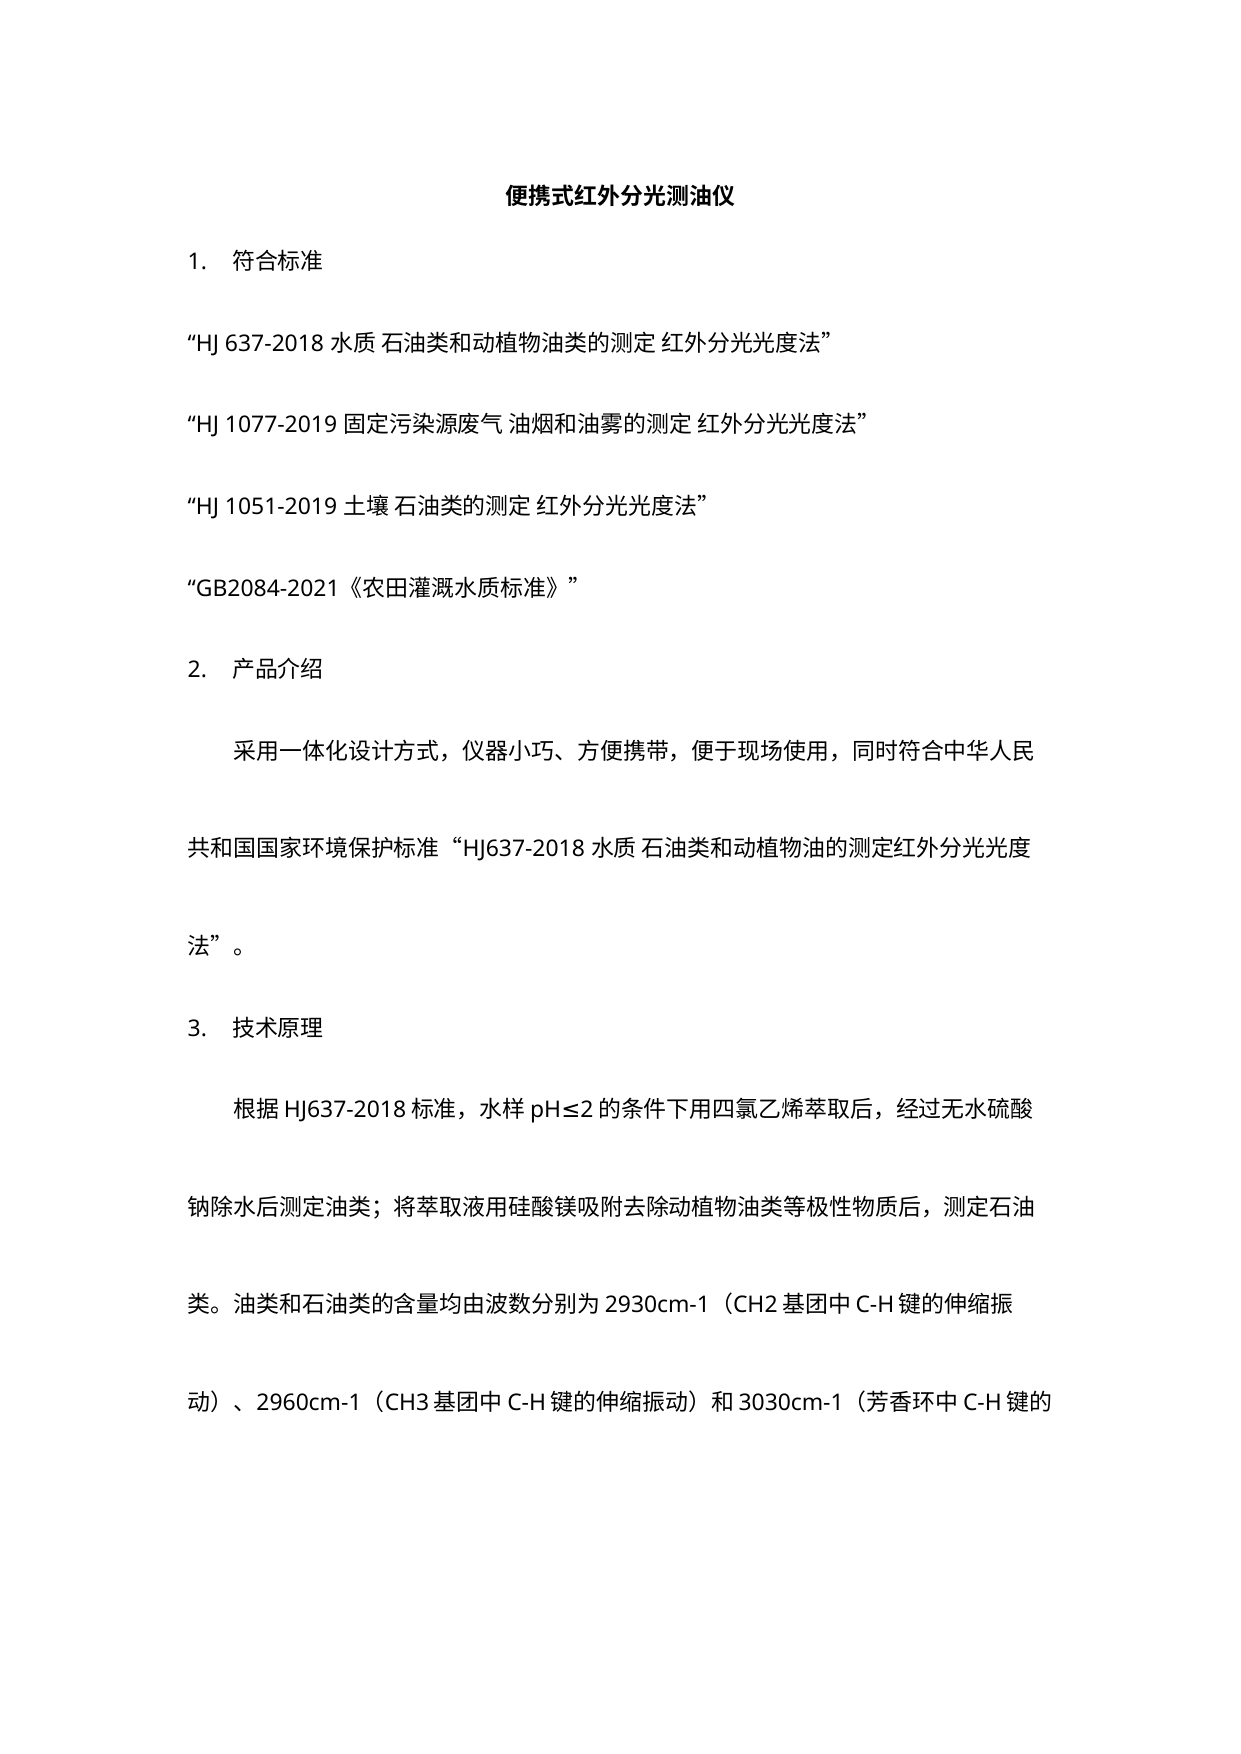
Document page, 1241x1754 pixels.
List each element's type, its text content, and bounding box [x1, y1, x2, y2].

text 采用一体化设计方式，仪器小巧、方便携带，便于现场使用，同时符合中华人民共和国国家环境保护标准“HJ637-2018 水质 石油类和动植物油的测定红外分光光度法”。 [187, 717, 1053, 977]
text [187, 1075, 1053, 1433]
text “GB2084-2021《农田灌溉水质标准》” [187, 554, 1053, 619]
text 便携式红外分光测油仪 [187, 162, 1053, 227]
text “HJ 1051-2019 土壤 石油类的测定 红外分光光度法” [187, 472, 1053, 537]
list 符合标准 [187, 227, 1053, 292]
list 技术原理 [187, 993, 1053, 1058]
list 产品介绍 [187, 635, 1053, 700]
text “HJ 637-2018 水质 石油类和动植物油类的测定 红外分光光度法” [187, 309, 1053, 374]
text “HJ 1077-2019 固定污染源废气 油烟和油雾的测定 红外分光光度法” [187, 390, 1053, 455]
